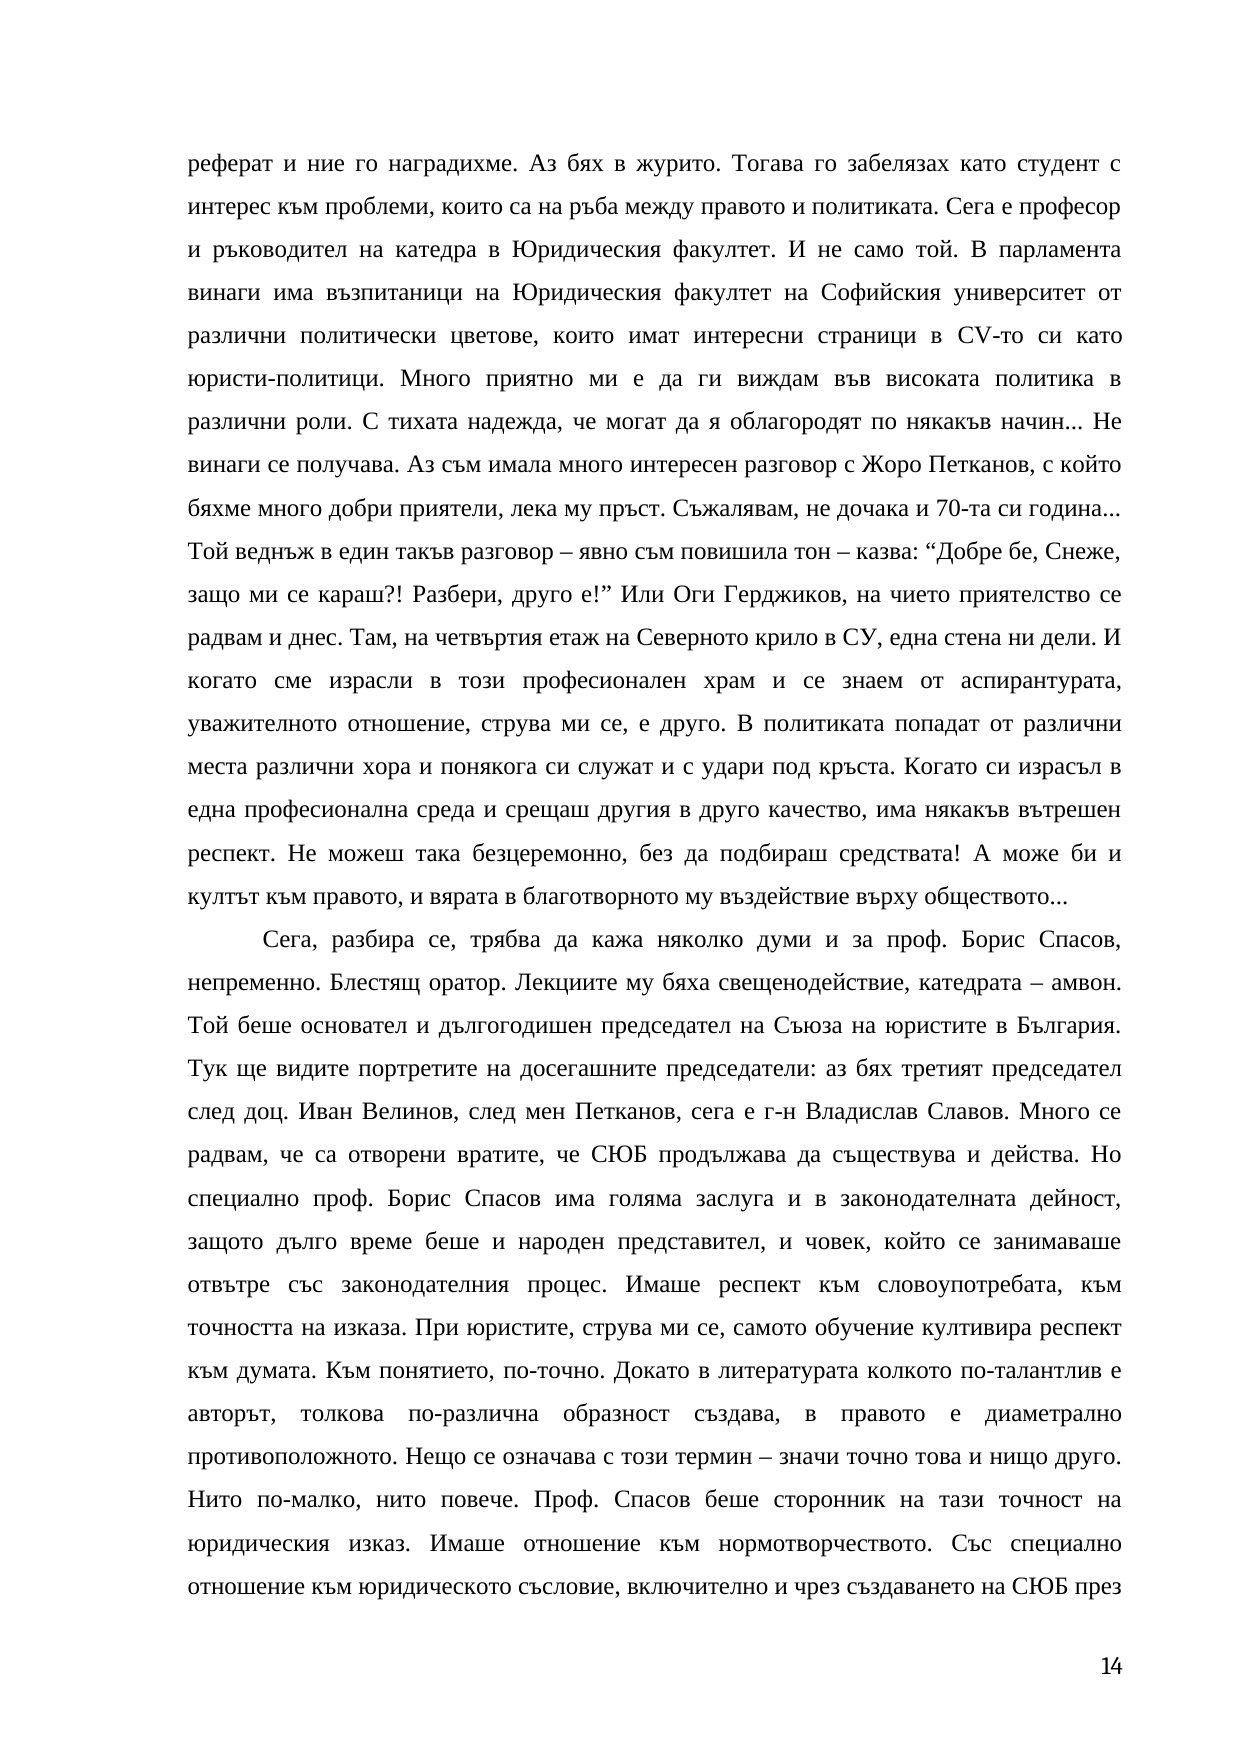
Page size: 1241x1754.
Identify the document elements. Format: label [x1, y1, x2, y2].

text [187, 924, 1123, 1599]
text [187, 148, 1123, 909]
